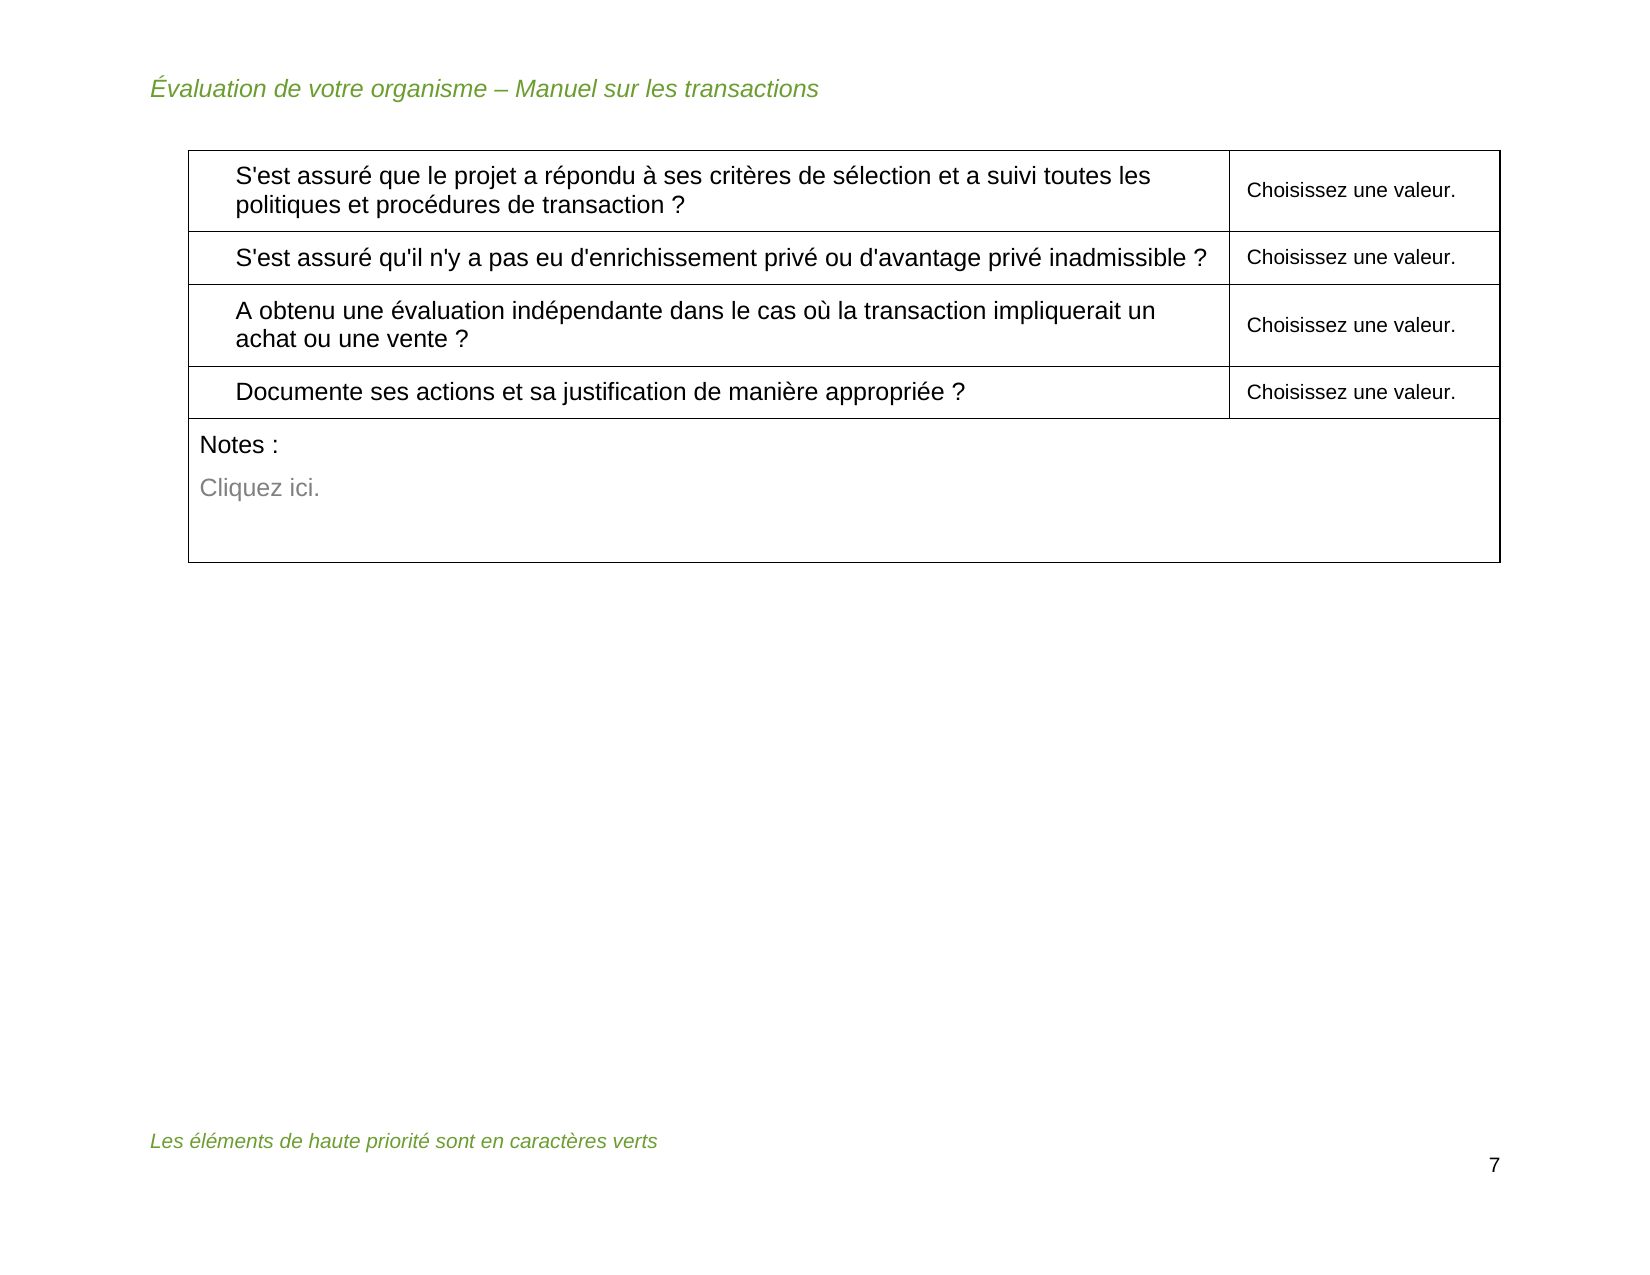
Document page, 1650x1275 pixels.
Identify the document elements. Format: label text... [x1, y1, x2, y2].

table_cell S'est assuré que le projet a répondu à ses critères de sélection et a suivi toutes les politiques et procédures de transaction ? [189, 151, 1229, 231]
table_cell A obtenu une évaluation indépendante dans le cas où la transaction impliquerait un achat ou une vente ? [189, 285, 1229, 366]
table_cell Notes : [189, 419, 1499, 562]
table_cell Documente ses actions et sa justification de manière appropriée ? [189, 367, 1229, 418]
table_cell S'est assuré qu'il n'y a pas eu d'enrichissement privé ou d'avantage privé inadmissible ? [189, 232, 1229, 284]
